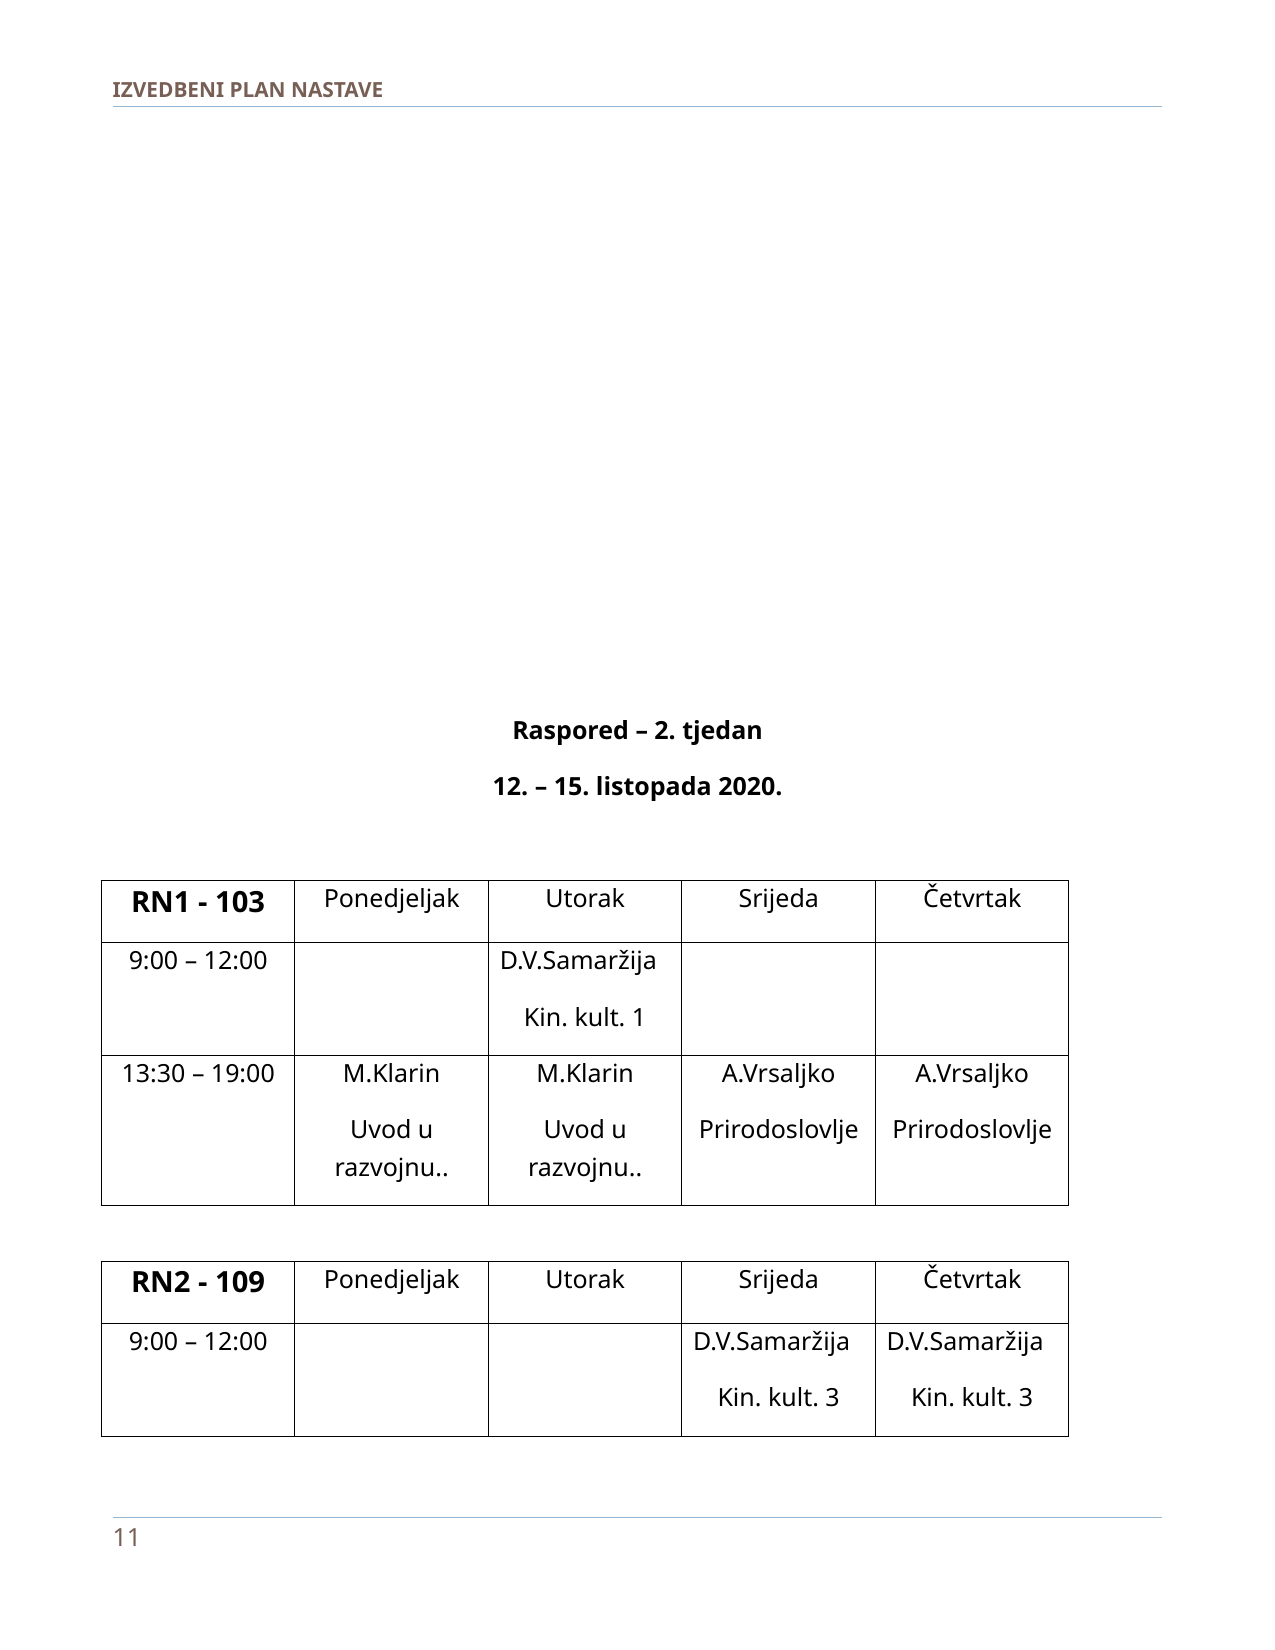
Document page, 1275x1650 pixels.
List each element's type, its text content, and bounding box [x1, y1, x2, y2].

table_header RN1 - 103 [102, 881, 294, 942]
table_cell [876, 943, 1068, 1055]
text 12. – 15. listopada 2020. [112, 769, 1162, 803]
table_cell 9:00 – 12:00 [102, 943, 294, 1055]
table_cell A.Vrsaljko Prirodoslovlje [682, 1056, 875, 1205]
table_header Četvrtak [876, 881, 1068, 942]
table_cell D.V.Samaržija Kin. kult. 3 [682, 1324, 875, 1436]
table_cell D.V.Samaržija Kin. kult. 1 [489, 943, 681, 1055]
table_header Utorak [489, 1262, 681, 1323]
table_header Utorak [489, 881, 681, 942]
table_cell A.Vrsaljko Prirodoslovlje [876, 1056, 1068, 1205]
table_header Četvrtak [876, 1262, 1068, 1323]
table_cell [295, 943, 488, 1055]
table_cell [295, 1324, 488, 1436]
table_cell [682, 943, 875, 1055]
table_cell M.Klarin Uvod u razvojnu.. [489, 1056, 681, 1205]
table_header RN2 - 109 [102, 1262, 294, 1323]
table_header Srijeda [682, 1262, 875, 1323]
table_header Ponedjeljak [295, 881, 488, 942]
table_header Srijeda [682, 881, 875, 942]
table_cell 9:00 – 12:00 [102, 1324, 294, 1436]
text Raspored – 2. tjedan [112, 713, 1162, 747]
table_header Ponedjeljak [295, 1262, 488, 1323]
table_cell D.V.Samaržija Kin. kult. 3 [876, 1324, 1068, 1436]
table_cell [489, 1324, 681, 1436]
table_cell 13:30 – 19:00 [102, 1056, 294, 1205]
table_cell M.Klarin Uvod u razvojnu.. [295, 1056, 488, 1205]
